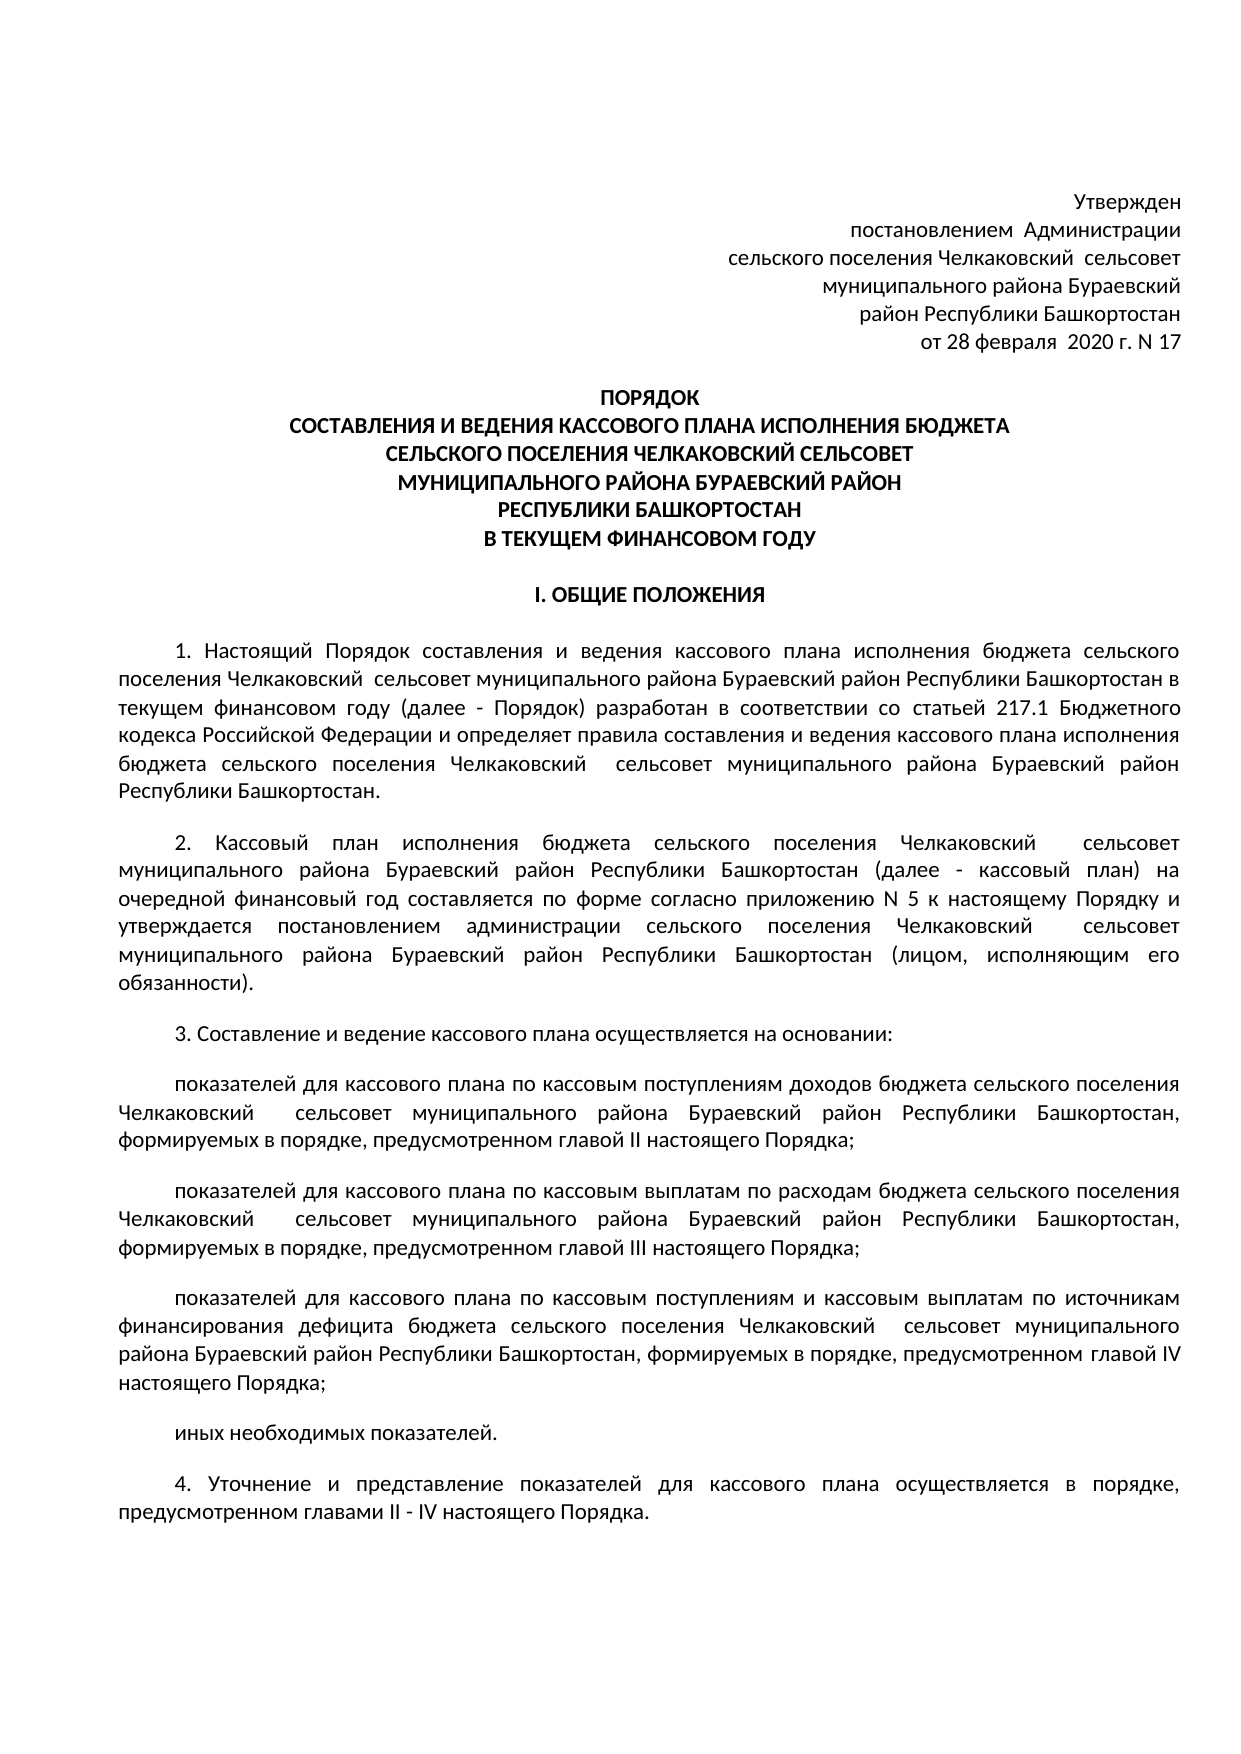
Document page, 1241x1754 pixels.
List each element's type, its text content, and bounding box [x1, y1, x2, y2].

text от 28 февраля 2020 г. N 17 [118, 327, 1181, 356]
text район Республики Башкортостан [118, 299, 1181, 327]
text показателей для кассового плана по кассовым выплатам по расходам бюджета сельского поселения Челкаковский сельсовет муниципального района Бураевский район Республики Башкортостан, формируемых в порядке, предусмотренном главой III настоящего Порядка; [118, 1177, 1181, 1261]
text постановлением Администрации [118, 215, 1181, 243]
text показателей для кассового плана по кассовым поступлениям и кассовым выплатам по источникам финансирования дефицита бюджета сельского поселения Челкаковский сельсовет муниципального района Бураевский район Республики Башкортостан, формируемых в порядке, предусмотренном главой IV настоящего Порядка; [118, 1283, 1181, 1396]
text муниципального района Бураевский [118, 271, 1181, 299]
text 2. Кассовый план исполнения бюджета сельского поселения Челкаковский сельсовет муниципального района Бураевский район Республики Башкортостан (далее - кассовый план) на очередной финансовый год составляется по форме согласно приложению N 5 к настоящему Порядку и утверждается постановлением администрации сельского поселения Челкаковский сельсовет муниципального района Бураевский район Республики Башкортостан (лицом, исполняющим его обязанности). [118, 828, 1181, 996]
text иных необходимых показателей. [118, 1418, 1181, 1447]
title В ТЕКУЩЕМ ФИНАНСОВОМ ГОДУ [118, 524, 1181, 552]
text показателей для кассового плана по кассовым поступлениям доходов бюджета сельского поселения Челкаковский сельсовет муниципального района Бураевский район Республики Башкортостан, формируемых в порядке, предусмотренном главой II настоящего Порядка; [118, 1069, 1181, 1154]
title ПОРЯДОК [118, 383, 1181, 412]
title МУНИЦИПАЛЬНОГО РАЙОНА БУРАЕВСКИЙ РАЙОН [118, 468, 1181, 496]
title СЕЛЬСКОГО ПОСЕЛЕНИЯ ЧЕЛКАКОВСКИЙ СЕЛЬСОВЕТ [118, 439, 1181, 468]
text 1. Настоящий Порядок составления и ведения кассового плана исполнения бюджета сельского поселения Челкаковский сельсовет муниципального района Бураевский район Республики Башкортостан в текущем финансовом году (далее - Порядок) разработан в соответствии со статьей 217.1 Бюджетного кодекса Российской Федерации и определяет правила составления и ведения кассового плана исполнения бюджета сельского поселения Челкаковский сельсовет муниципального района Бураевский район Республики Башкортостан. [118, 637, 1181, 805]
title СОСТАВЛЕНИЯ И ВЕДЕНИЯ КАССОВОГО ПЛАНА ИСПОЛНЕНИЯ БЮДЖЕТА [118, 412, 1181, 439]
text 4. Уточнение и представление показателей для кассового плана осуществляется в порядке, предусмотренном главами II - IV настоящего Порядка. [118, 1469, 1181, 1526]
title РЕСПУБЛИКИ БАШКОРТОСТАН [118, 496, 1181, 524]
text Утвержден [118, 187, 1181, 215]
title I. ОБЩИЕ ПОЛОЖЕНИЯ [118, 581, 1181, 608]
text 3. Составление и ведение кассового плана осуществляется на основании: [118, 1019, 1181, 1047]
text сельского поселения Челкаковский сельсовет [118, 243, 1181, 271]
